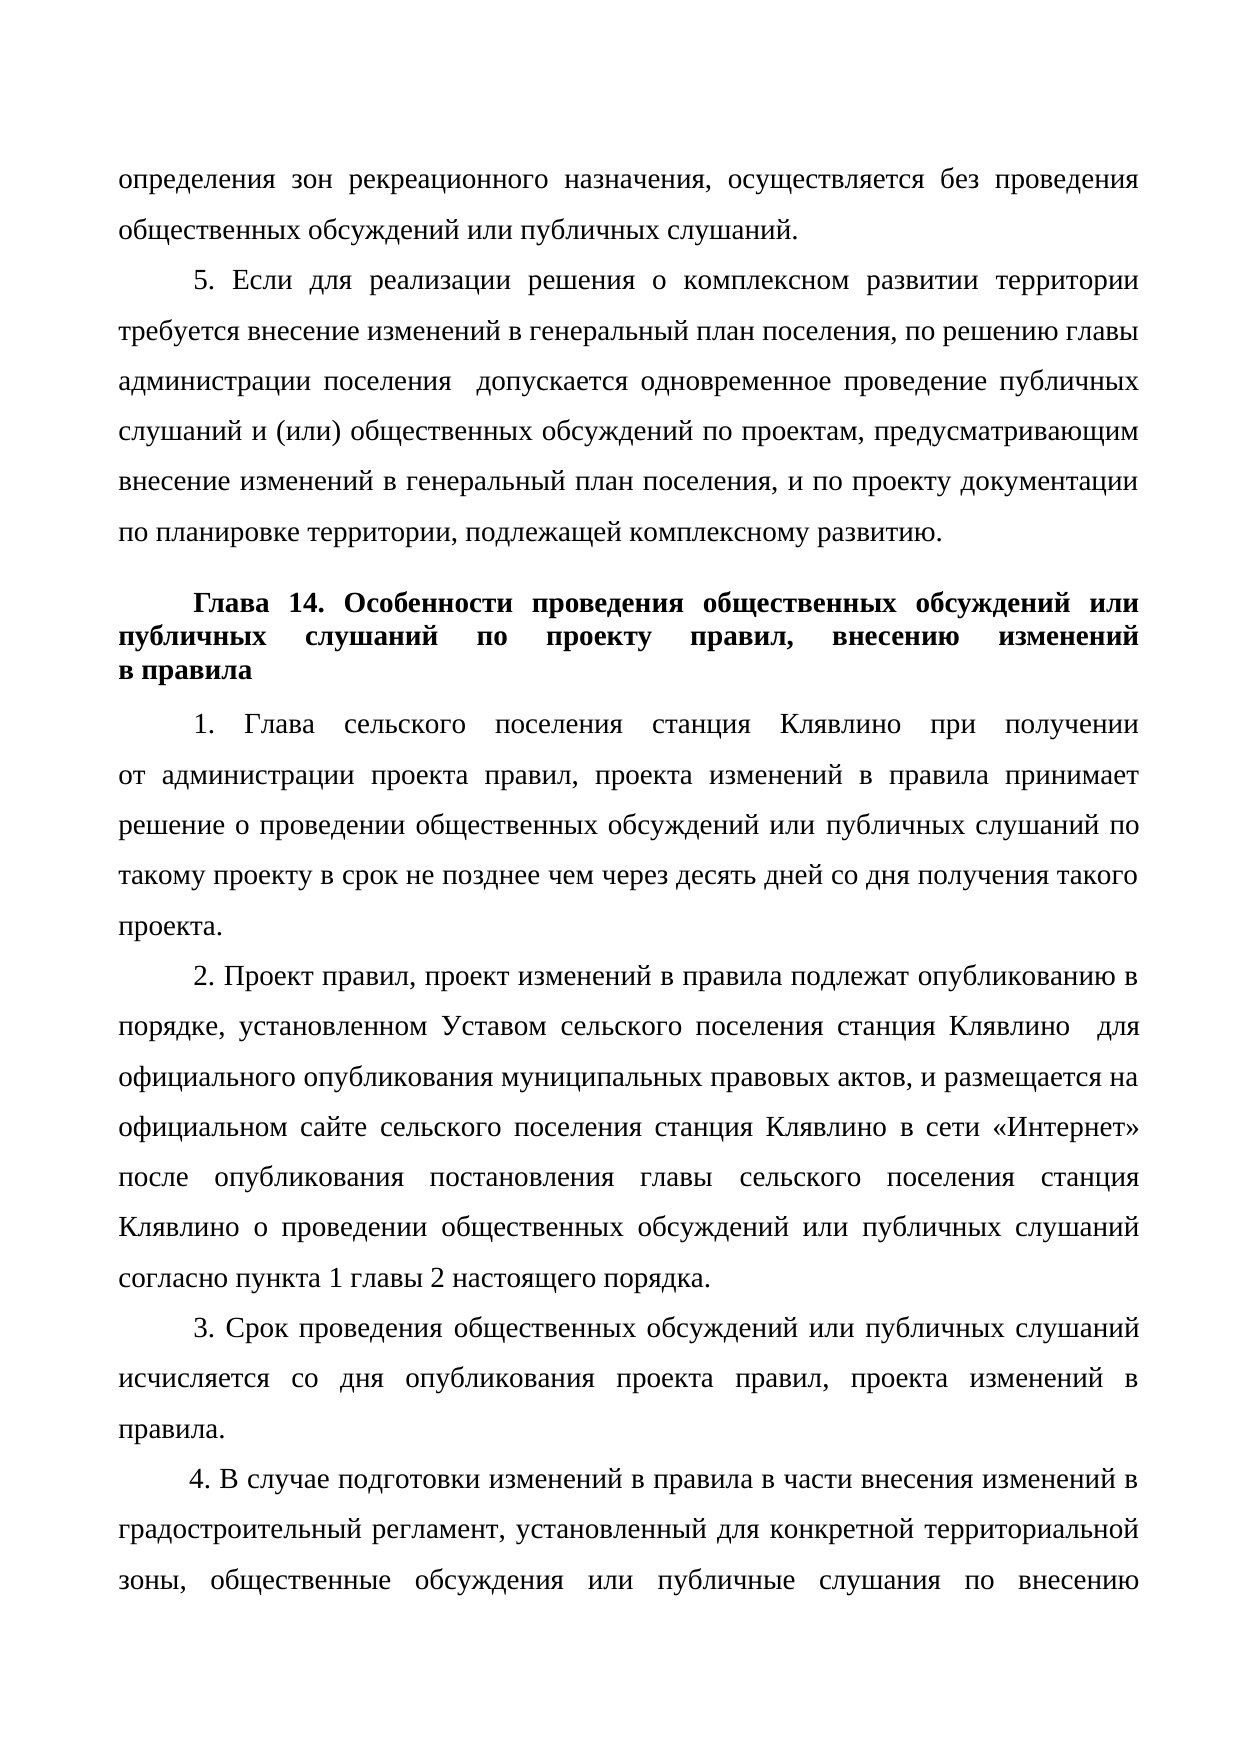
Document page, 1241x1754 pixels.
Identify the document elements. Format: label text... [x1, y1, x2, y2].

text 2. Проект правил, проект изменений в правила подлежат опубликованию в порядке, установленном Уставом сельского поселения станция Клявлино для официального опубликования муниципальных правовых актов, и размещается на официальном сайте сельского поселения станция Клявлино в сети «Интернет» после опубликования постановления главы сельского поселения станция Клявлино о проведении общественных обсуждений или публичных слушаний согласно пункта 1 главы 2 настоящего порядка. [118, 958, 1140, 1293]
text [118, 162, 1140, 246]
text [118, 1461, 1140, 1595]
text 5. Если для реализации решения о комплексном развитии территории требуется внесение изменений в генеральный план поселения, по решению главы администрации поселения допускается одновременное проведение публичных слушаний и (или) общественных обсуждений по проектам, предусматривающим внесение изменений в генеральный план поселения, и по проекту документации по планировке территории, подлежащей комплексному развитию. [118, 262, 1140, 547]
text 3. Срок проведения общественных обсуждений или публичных слушаний исчисляется со дня опубликования проекта правил, проекта изменений в правила. [118, 1310, 1140, 1444]
subtitle Глава 14. Особенности проведения общественных обсуждений или публичных слушаний по проекту правил, внесению изменений в правила [118, 585, 1140, 686]
text 1. Глава сельского поселения станция Клявлино при получении от администрации проекта правил, проекта изменений в правила принимает решение о проведении общественных обсуждений или публичных слушаний по такому проекту в срок не позднее чем через десять дней со дня получения такого проекта. [118, 706, 1140, 941]
